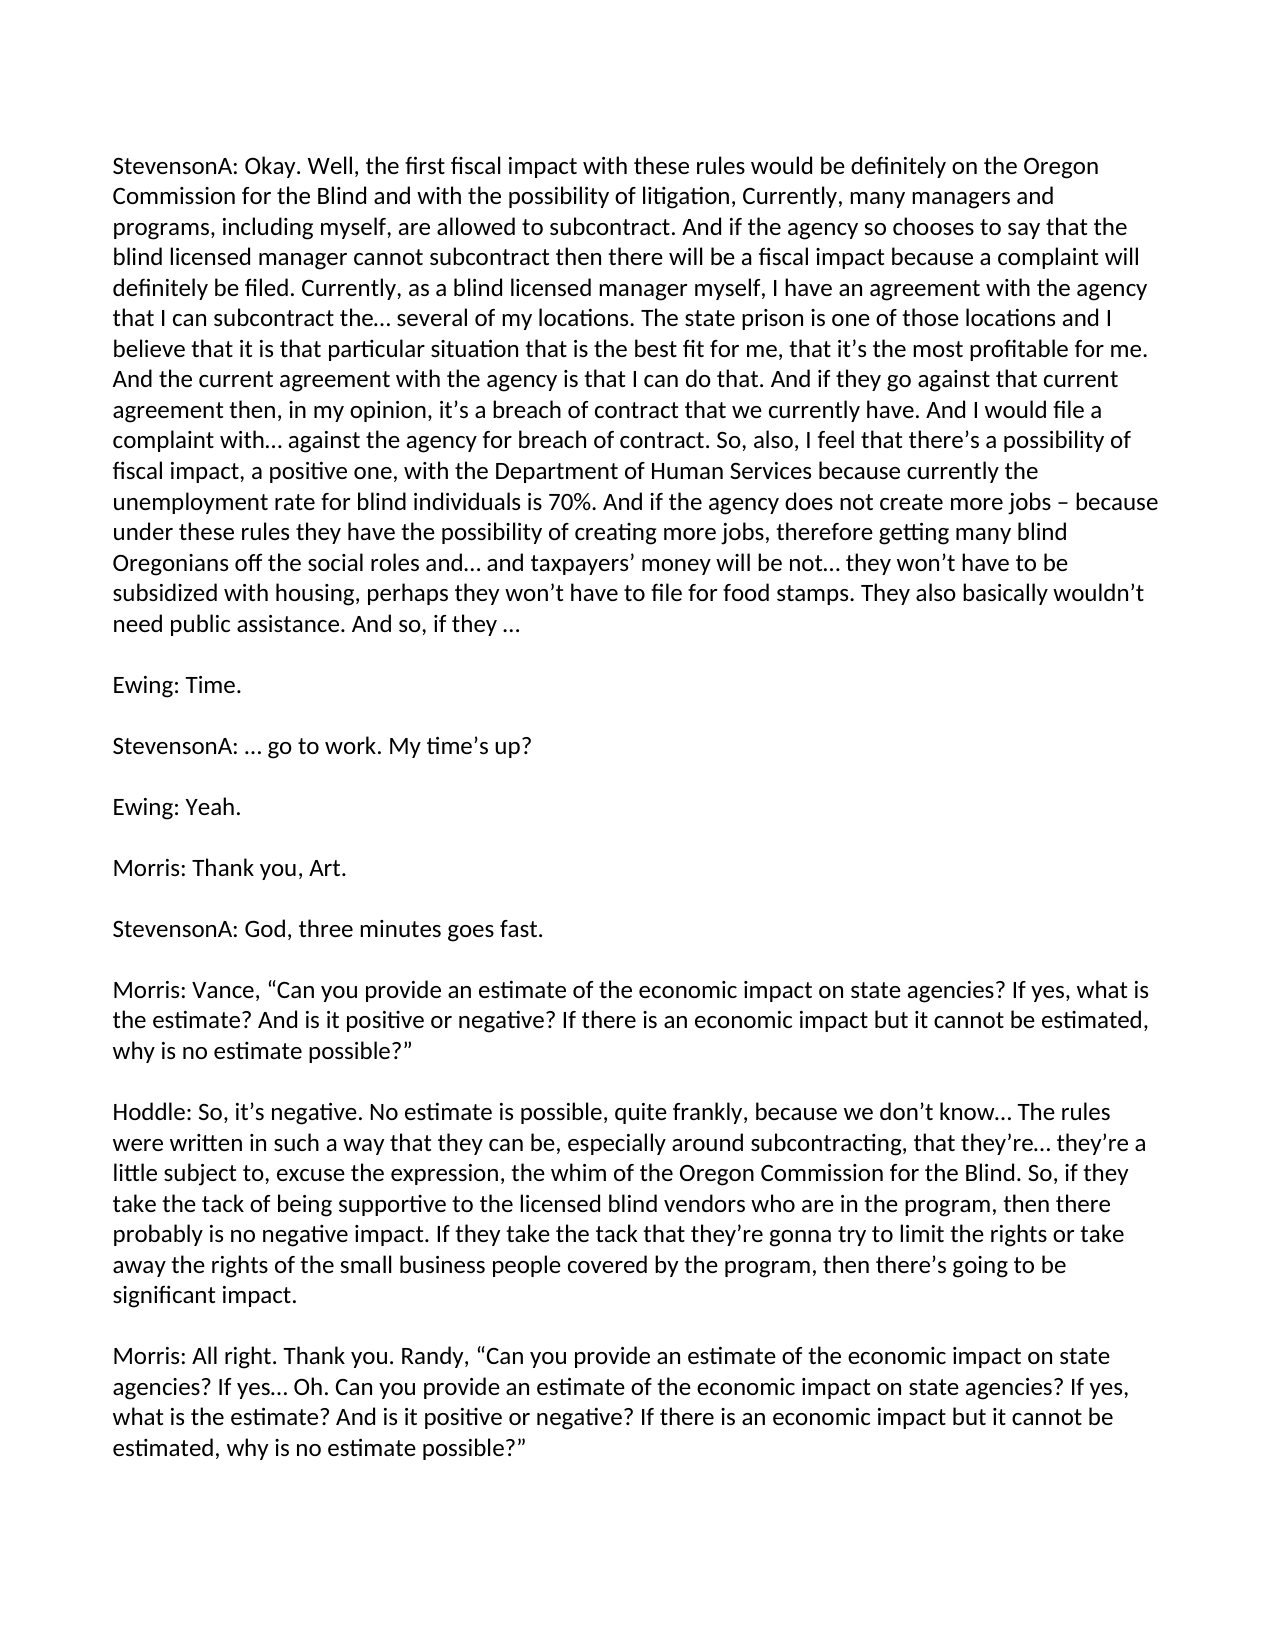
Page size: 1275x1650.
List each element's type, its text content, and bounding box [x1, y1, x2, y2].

text Hoddle: So, it’s negative. No estimate is possible, quite frankly, because we don’t know… The rules were written in such a way that they can be, especially around subcontracting, that they’re… they’re a little subject to, excuse the expression, the whim of the Oregon Commission for the Blind. So, if they take the tack of being supportive to the licensed blind vendors who are in the program, then there probably is no negative impact. If they take the tack that they’re gonna try to limit the rights or take away the rights of the small business people covered by the program, then there’s going to be significant impact. [112, 1096, 1162, 1310]
text Ewing: Yeah. [112, 791, 1162, 821]
text Morris: All right. Thank you. Randy, “Can you provide an estimate of the economic impact on state agencies? If yes… Oh. Can you provide an estimate of the economic impact on state agencies? If yes, what is the estimate? And is it positive or negative? If there is an economic impact but it cannot be estimated, why is no estimate possible?” [112, 1340, 1162, 1462]
text StevensonA: Okay. Well, the first fiscal impact with these rules would be definitely on the Oregon Commission for the Blind and with the possibility of litigation, Currently, many managers and programs, including myself, are allowed to subcontract. And if the agency so chooses to say that the blind licensed manager cannot subcontract then there will be a fiscal impact because a complaint will definitely be filed. Currently, as a blind licensed manager myself, I have an agreement with the agency that I can subcontract the… several of my locations. The state prison is one of those locations and I believe that it is that particular situation that is the best fit for me, that it’s the most profitable for me. And the current agreement with the agency is that I can do that. And if they go against that current agreement then, in my opinion, it’s a breach of contract that we currently have. And I would file a complaint with… against the agency for breach of contract. So, also, I feel that there’s a possibility of fiscal impact, a positive one, with the Department of Human Services because currently the unemployment rate for blind individuals is 70%. And if the agency does not create more jobs – because under these rules they have the possibility of creating more jobs, therefore getting many blind Oregonians off the social roles and… and taxpayers’ money will be not… they won’t have to be subsidized with housing, perhaps they won’t have to file for food stamps. They also basically wouldn’t need public assistance. And so, if they … [112, 150, 1162, 638]
text Morris: Thank you, Art. [112, 852, 1162, 882]
text StevensonA: … go to work. My time’s up? [112, 730, 1162, 760]
text Morris: Vance, “Can you provide an estimate of the economic impact on state agencies? If yes, what is the estimate? And is it positive or negative? If there is an economic impact but it cannot be estimated, why is no estimate possible?” [112, 974, 1162, 1066]
text Ewing: Time. [112, 669, 1162, 699]
text StevensonA: God, three minutes goes fast. [112, 913, 1162, 943]
